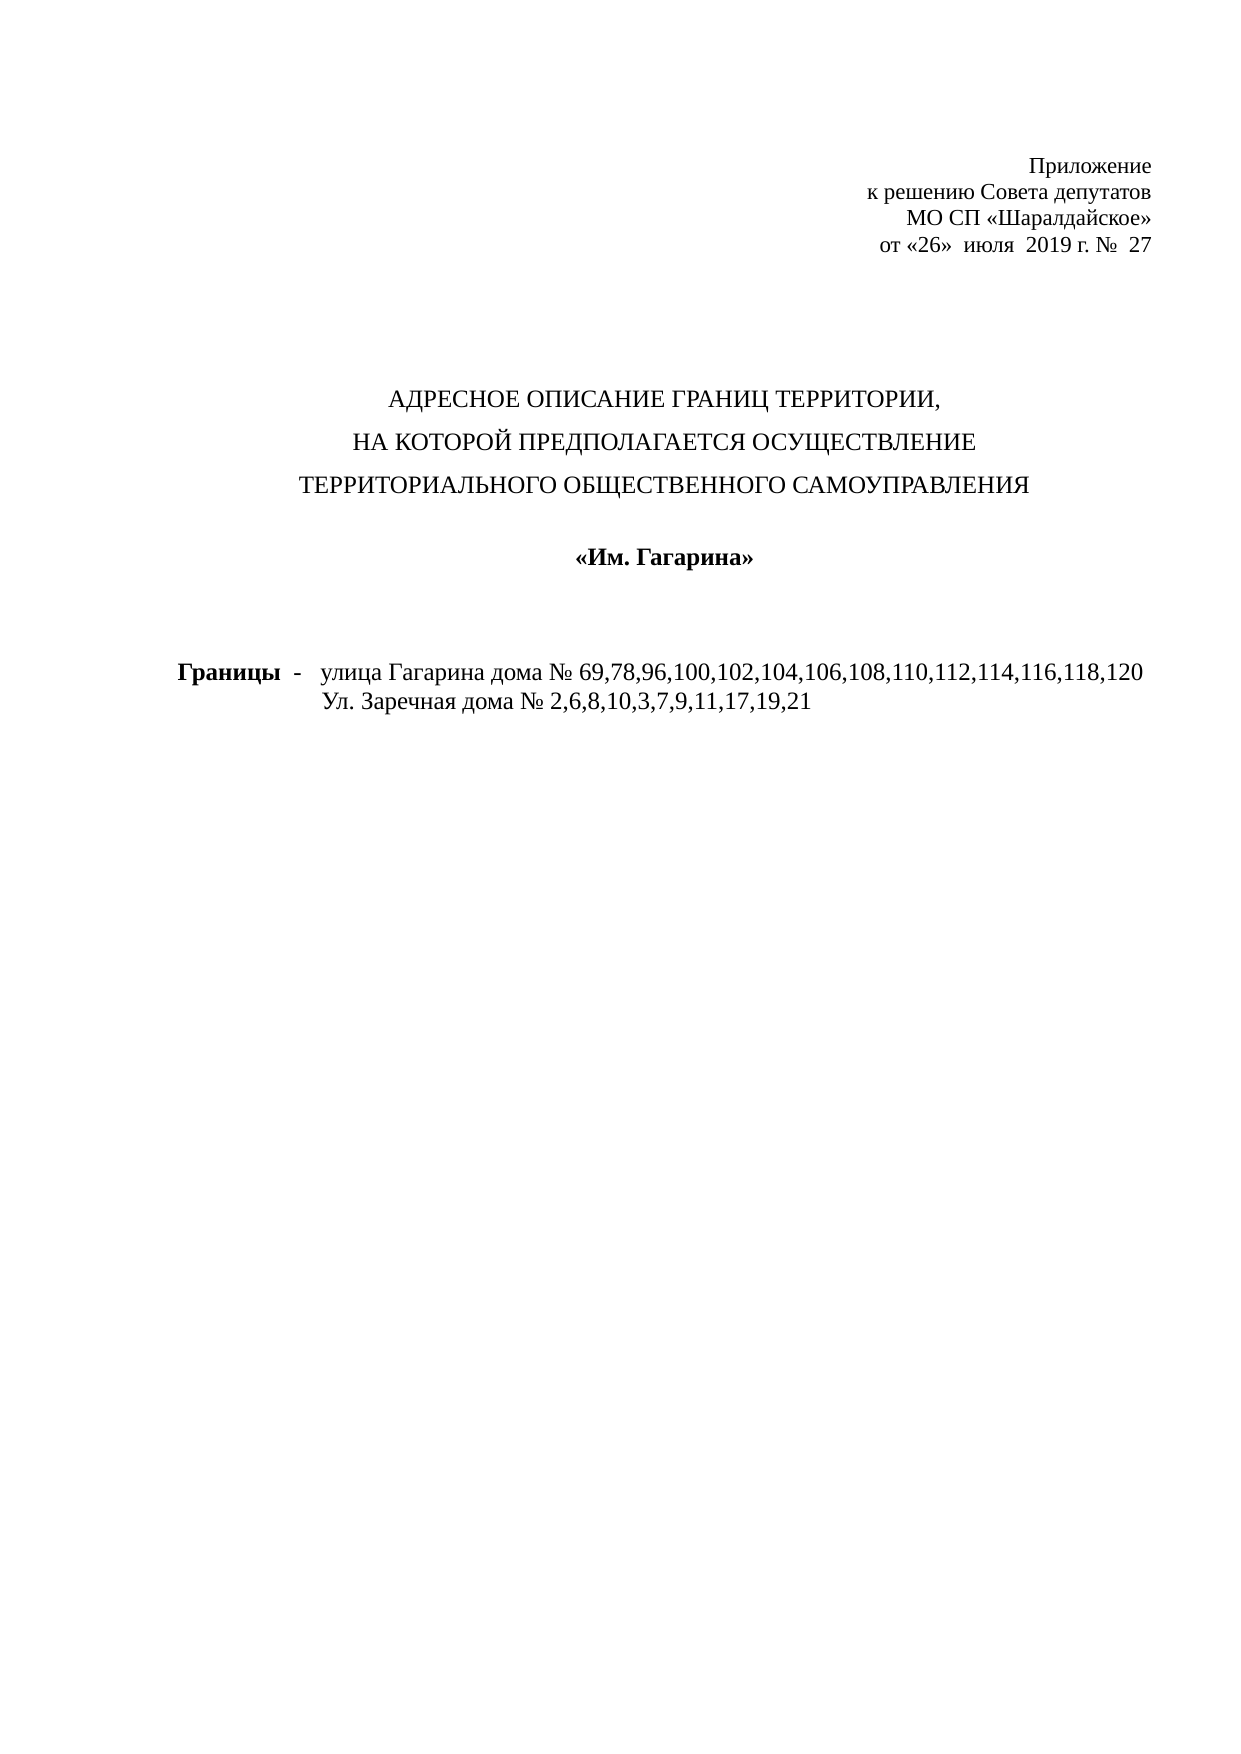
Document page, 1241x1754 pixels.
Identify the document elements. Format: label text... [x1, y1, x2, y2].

text ТЕРРИТОРИАЛЬНОГО ОБЩЕСТВЕННОГО САМОУПРАВЛЕНИЯ [177, 470, 1152, 499]
text Границы - улица Гагарина дома № 69,78,96,100,102,104,106,108,110,112,114,116,118,120 [177, 657, 1152, 686]
text от «26» июля 2019 г. № 27 [177, 231, 1152, 257]
text Приложение [177, 152, 1152, 178]
text МО СП «Шаралдайское» [177, 204, 1152, 231]
text АДРЕСНОЕ ОПИСАНИЕ ГРАНИЦ ТЕРРИТОРИИ, [177, 384, 1152, 413]
text к решению Совета депутатов [177, 178, 1152, 204]
text НА КОТОРОЙ ПРЕДПОЛАГАЕТСЯ ОСУЩЕСТВЛЕНИЕ [177, 427, 1152, 456]
text «Им. Гагарина» [177, 542, 1152, 571]
text Ул. Заречная дома № 2,6,8,10,3,7,9,11,17,19,21 [177, 686, 1152, 715]
